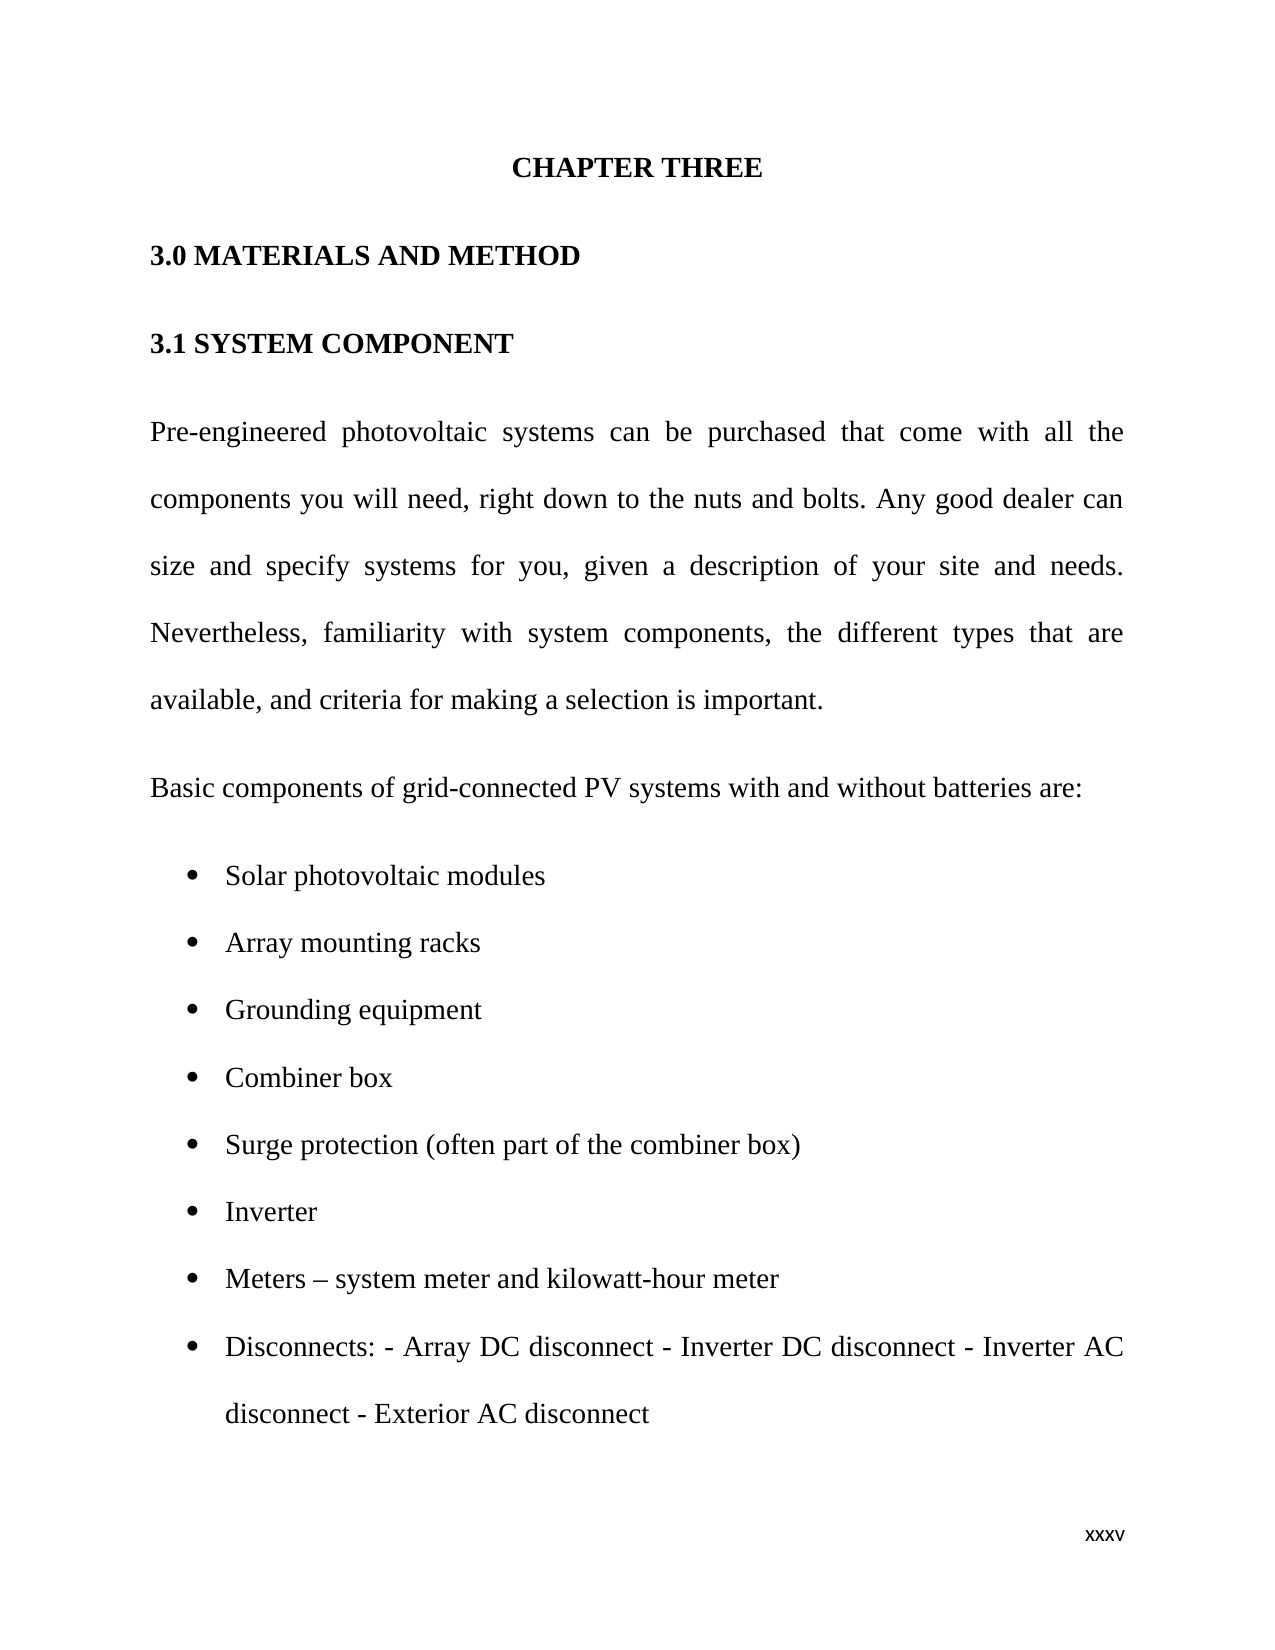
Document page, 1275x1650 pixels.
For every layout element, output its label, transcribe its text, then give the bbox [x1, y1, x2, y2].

text Basic components of grid-connected PV systems with and without batteries are: [150, 770, 1125, 803]
text CHAPTER THREE [150, 150, 1125, 183]
list Disconnects: - Array DC disconnect - Inverter DC disconnect - Inverter AC disconnect - Exterior AC disconnect [187, 1329, 1125, 1430]
text Pre-engineered photovoltaic systems can be purchased that come with all the components you will need, right down to the nuts and bolts. Any good dealer can size and specify systems for you, given a description of your site and needs. Nevertheless, familiarity with system components, the different types that are available, and criteria for making a selection is important. [150, 414, 1125, 716]
list Surge protection (often part of the combiner box) [187, 1127, 1125, 1161]
text 3.1 SYSTEM COMPONENT [150, 326, 1125, 359]
list Solar photovoltaic modules [187, 858, 1125, 892]
list Inverter [187, 1194, 1125, 1228]
list Grounding equipment [187, 992, 1125, 1026]
text 3.0 MATERIALS AND METHOD [150, 238, 1125, 271]
list Meters – system meter and kilowatt-hour meter [187, 1262, 1125, 1295]
list Combiner box [187, 1060, 1125, 1093]
list Array mounting racks [187, 925, 1125, 959]
